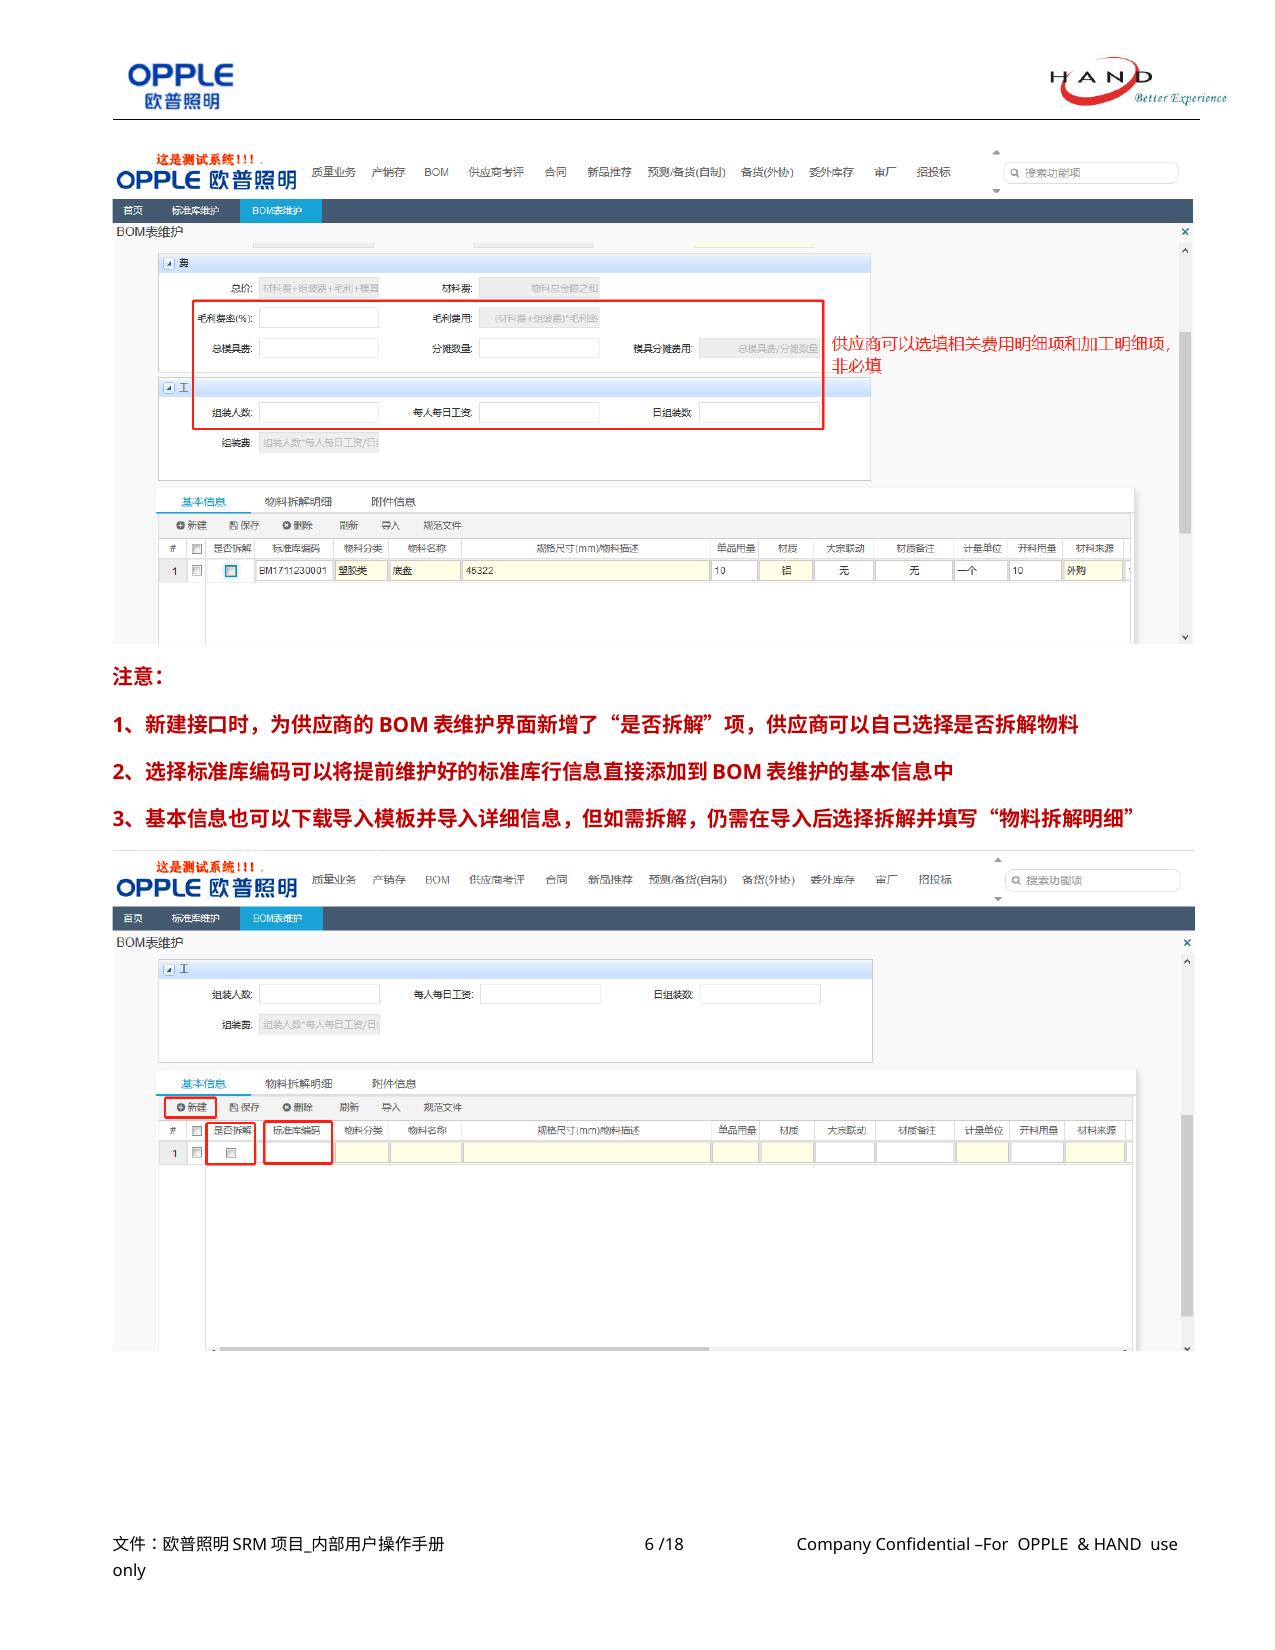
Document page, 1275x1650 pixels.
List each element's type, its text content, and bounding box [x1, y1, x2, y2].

picture [112, 143, 1194, 644]
text 注意： [112, 661, 1200, 691]
text 2、选择标准库编码可以将提前维护好的标准库行信息直接添加到BOM表维护的基本信息中 [112, 755, 1200, 785]
text 3、基本信息也可以下载导入模板并导入详细信息，但如需拆解，仍需在导入后选择拆解并填写“物料拆解明细” [112, 802, 1200, 833]
picture [116, 51, 244, 118]
picture [1038, 45, 1238, 118]
text 1、新建接口时，为供应商的BOM表维护界面新增了“是否拆解”项，供应商可以自己选择是否拆解物料 [112, 708, 1200, 738]
picture [112, 849, 1196, 1351]
